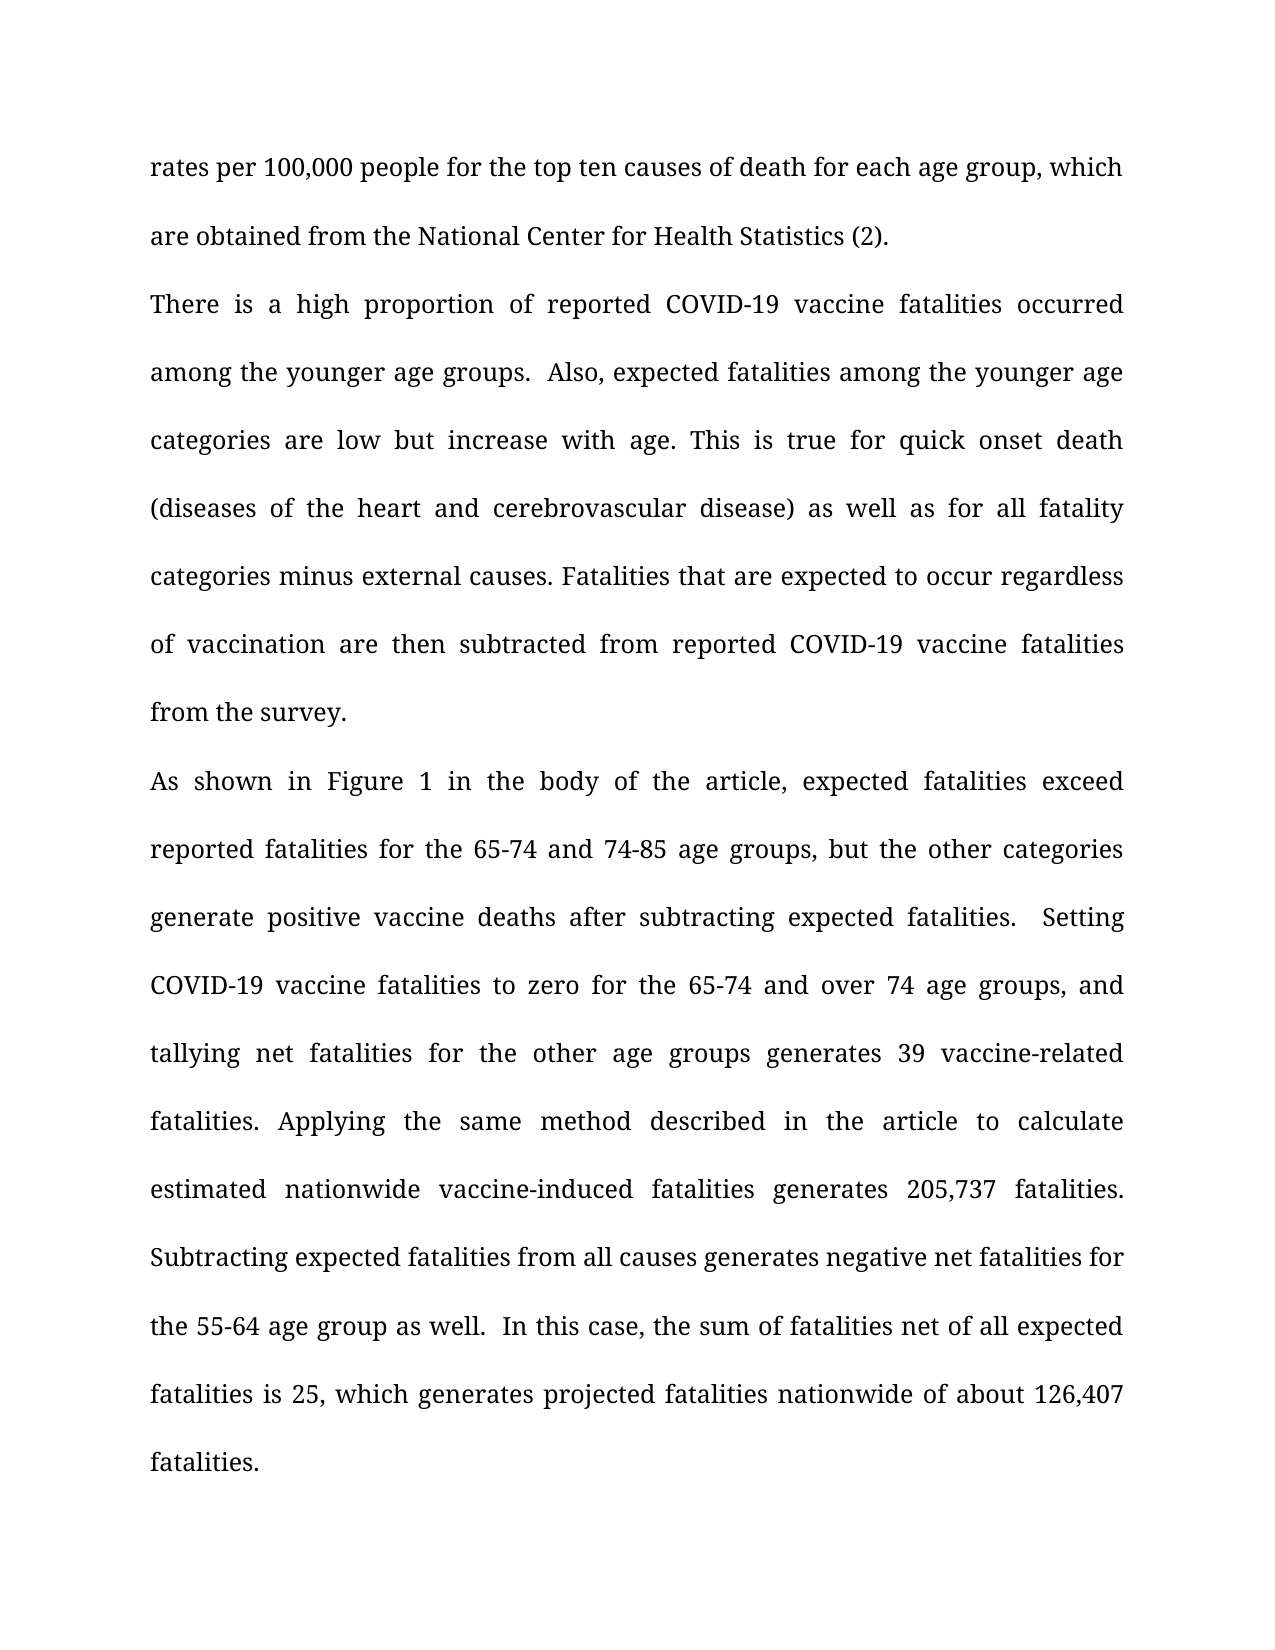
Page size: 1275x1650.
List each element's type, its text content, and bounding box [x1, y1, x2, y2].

text As shown in Figure 1 in the body of the article, expected fatalities exceed reported fatalities for the 65-74 and 74-85 age groups, but the other categories generate positive vaccine deaths after subtracting expected fatalities. Setting COVID-19 vaccine fatalities to zero for the 65-74 and over 74 age groups, and tallying net fatalities for the other age groups generates 39 vaccine-related fatalities. Applying the same method described in the article to calculate estimated nationwide vaccine-induced fatalities generates 205,737 fatalities. Subtracting expected fatalities from all causes generates negative net fatalities for the 55-64 age group as well. In this case, the sum of fatalities net of all expected fatalities is 25, which generates projected fatalities nationwide of about 126,407 fatalities. [150, 763, 1125, 1478]
text There is a high proportion of reported COVID-19 vaccine fatalities occurred among the younger age groups. Also, expected fatalities among the younger age categories are low but increase with age. This is true for quick onset death (diseases of the heart and cerebrovascular disease) as well as for all fatality categories minus external causes. Fatalities that are expected to occur regardless of vaccination are then subtracted from reported COVID-19 vaccine fatalities from the survey. [150, 286, 1125, 729]
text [150, 150, 1125, 252]
